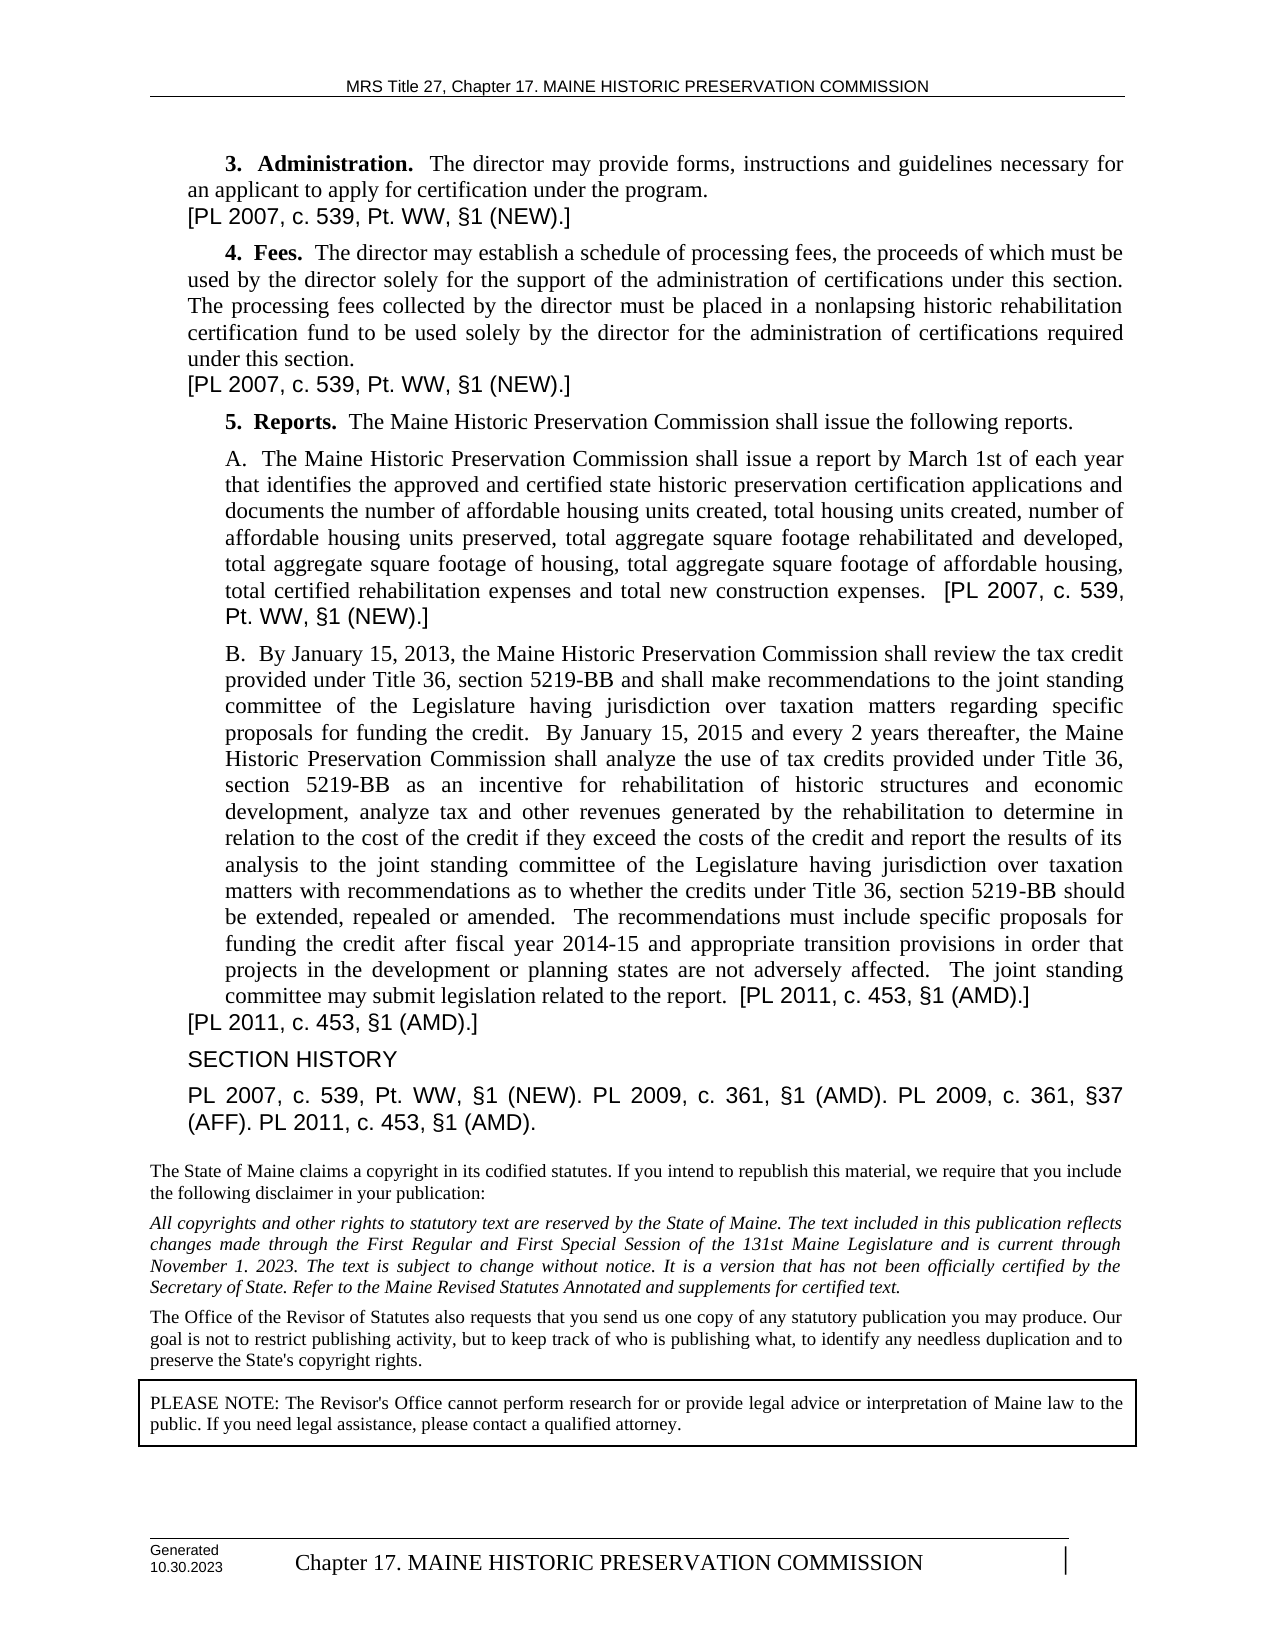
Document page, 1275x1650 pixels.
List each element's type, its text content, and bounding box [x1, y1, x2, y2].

text PL 2007, c. 539, Pt. WW, §1 (NEW). PL 2009, c. 361, §1 (AMD). PL 2009, c. 361, §37 (AFF). PL 2011, c. 453, §1 (AMD). [187, 1082, 1125, 1135]
text B. By January 15, 2013, the Maine Historic Preservation Commission shall review the tax credit provided under Title 36, section 5219-BB and shall make recommendations to the joint standing committee of the Legislature having jurisdiction over taxation matters regarding specific proposals for funding the credit. By January 15, 2015 and every 2 years thereafter, the Maine Historic Preservation Commission shall analyze the use of tax credits provided under Title 36, section 5219-BB as an incentive for rehabilitation of historic structures and economic development, analyze tax and other revenues generated by the rehabilitation to determine in relation to the cost of the credit if they exceed the costs of the credit and report the results of its analysis to the joint standing committee of the Legislature having jurisdiction over taxation matters with recommendations as to whether the credits under Title 36, section 5219‑BB should be extended, repealed or amended. The recommendations must include specific proposals for funding the credit after fiscal year 2014-15 and appropriate transition provisions in order that projects in the development or planning states are not adversely affected. The joint standing committee may submit legislation related to the report. [PL 2011, c. 453, §1 (AMD).] [225, 640, 1125, 1009]
text 4. Fees. The director may establish a schedule of processing fees, the proceeds of which must be used by the director solely for the support of the administration of certifications under this section. The processing fees collected by the director must be placed in a nonlapsing historic rehabilitation certification fund to be used solely by the director for the administration of certifications required under this section. [187, 239, 1125, 371]
text PLEASE NOTE: The Revisor's Office cannot perform research for or provide legal advice or interpretation of Maine law to the public. If you need legal assistance, please contact a qualified attorney. [140, 1381, 1135, 1445]
text SECTION HISTORY [187, 1046, 1125, 1072]
text 3. Administration. The director may provide forms, instructions and guidelines necessary for an applicant to apply for certification under the program. [187, 150, 1125, 203]
text [PL 2007, c. 539, Pt. WW, §1 (NEW).] [187, 371, 1125, 398]
text [PL 2011, c. 453, §1 (AMD).] [187, 1009, 1125, 1035]
text A. The Maine Historic Preservation Commission shall issue a report by March 1st of each year that identifies the approved and certified state historic preservation certification applications and documents the number of affordable housing units created, total housing units created, number of affordable housing units preserved, total aggregate square footage rehabilitated and developed, total aggregate square footage of housing, total aggregate square footage of affordable housing, total certified rehabilitation expenses and total new construction expenses. [PL 2007, c. 539, Pt. WW, §1 (NEW).] [225, 445, 1125, 629]
text All copyrights and other rights to statutory text are reserved by the State of Maine. The text included in this publication reflects changes made through the First Regular and First Special Session of the 131st Maine Legislature and is current through November 1. 2023 . The text is subject to change without notice. It is a version that has not been officially certified by the Secretary of State. Refer to the Maine Revised Statutes Annotated and supplements for certified text. [150, 1212, 1125, 1298]
text 5. Reports. The Maine Historic Preservation Commission shall issue the following reports. [187, 408, 1125, 434]
text The Office of the Revisor of Statutes also requests that you send us one copy of any statutory publication you may produce. Our goal is not to restrict publishing activity, but to keep track of who is publishing what, to identify any needless duplication and to preserve the State's copyright rights. [150, 1306, 1125, 1371]
text The State of Maine claims a copyright in its codified statutes. If you intend to republish this material, we require that you include the following disclaimer in your publication: [150, 1160, 1125, 1203]
text [PL 2007, c. 539, Pt. WW, §1 (NEW).] [187, 203, 1125, 229]
